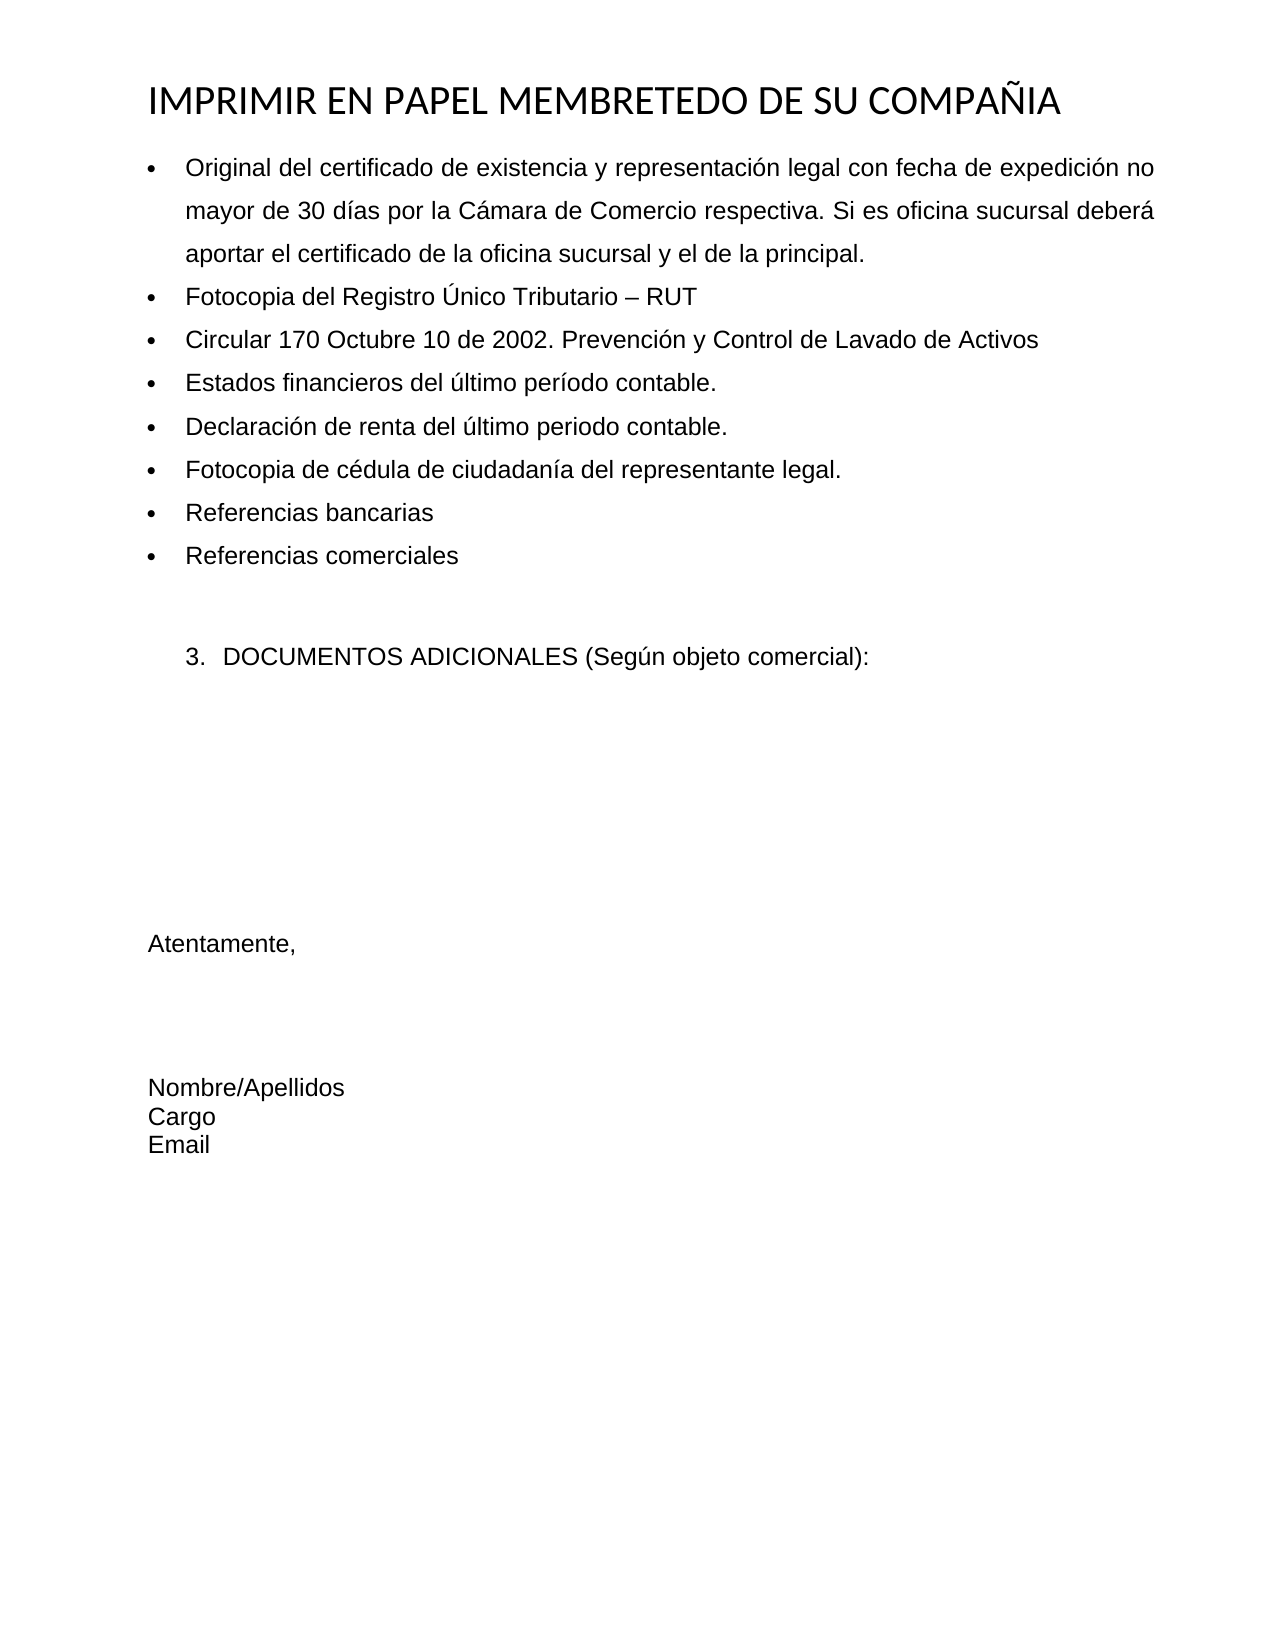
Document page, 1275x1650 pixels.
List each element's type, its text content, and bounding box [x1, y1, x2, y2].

list Referencias comerciales [148, 541, 1157, 569]
list Original del certificado de existencia y representación legal con fecha de expedición no mayor de 30 días por la Cámara de Comercio respectiva. Si es oficina sucursal deberá aportar el certificado de la oficina sucursal y el de la principal. [148, 153, 1157, 268]
list Estados financieros del último período contable. [148, 368, 1157, 397]
list Circular 170 Octubre 10 de 2002. Prevención y Control de Lavado de Activos [148, 325, 1157, 354]
text Atentamente, [148, 929, 1157, 958]
list Fotocopia del Registro Único Tributario – RUT [148, 282, 1157, 311]
list Fotocopia de cédula de ciudadanía del representante legal. [148, 454, 1157, 483]
text Cargo [148, 1101, 1157, 1130]
text Nombre/Apellidos [148, 1073, 1157, 1101]
text Email [148, 1130, 1157, 1159]
list Declaración de renta del último periodo contable. [148, 411, 1157, 440]
list Referencias bancarias [148, 498, 1157, 526]
list DOCUMENTOS ADICIONALES (Según objeto comercial): [185, 641, 1157, 670]
